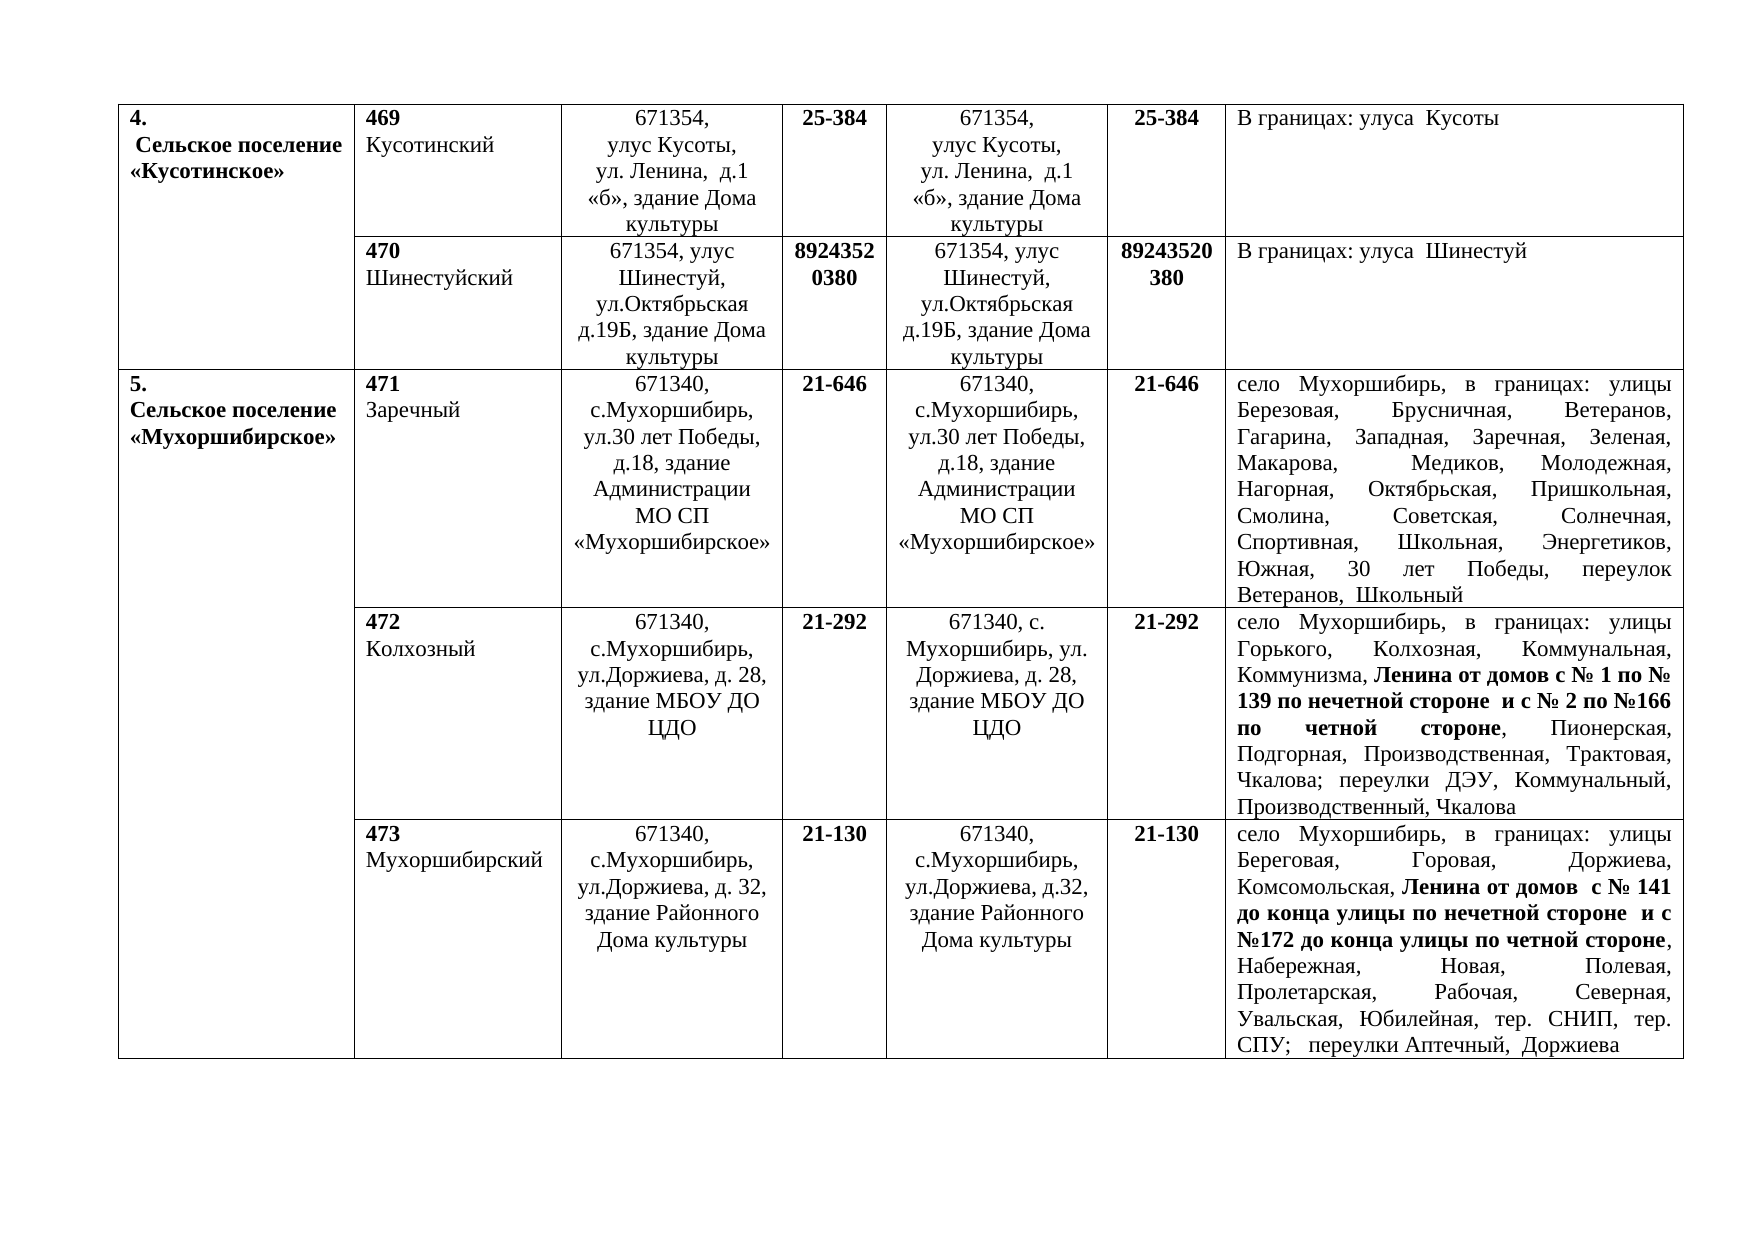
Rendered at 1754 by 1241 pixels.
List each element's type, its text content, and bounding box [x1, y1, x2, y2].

table_cell село Мухоршибирь, в границах: улицы Горького, Колхозная, Коммунальная, Коммунизма, Ленина от домов с № 1 по № 139 по нечетной стороне и с № 2 по №166 по четной стороне, Пионерская, Подгорная, Производственная, Трактовая, Чкалова; переулки ДЭУ, Коммунальный, Производственный, Чкалова [1226, 608, 1683, 819]
table_cell 470 Шинестуйский [355, 237, 561, 369]
table_cell 671340, с.Мухоршибирь, ул.Доржиева, д. 32, здание Районного Дома культуры [562, 820, 782, 1057]
table_cell 21-130 [1108, 820, 1225, 1057]
table_cell 469 Кусотинский [355, 105, 561, 236]
table_cell 21-130 [783, 820, 886, 1057]
table_cell 671340, с.Мухоршибирь, ул.Доржиева, д. 28, здание МБОУ ДО ЦДО [562, 608, 782, 819]
table_cell 671354, улус Кусоты, ул. Ленина, д.1 «б», здание Дома культуры [562, 105, 782, 236]
table_cell 25-384 [1108, 105, 1225, 236]
table_cell В границах: улуса Кусоты [1226, 105, 1683, 236]
table_cell 671340, с.Мухоршибирь, ул.Доржиева, д.32, здание Районного Дома культуры [887, 820, 1107, 1057]
table_cell 671354, улус Кусоты, ул. Ленина, д.1 «б», здание Дома культуры [887, 105, 1107, 236]
table_cell село Мухоршибирь, в границах: улицы Береговая, Горовая, Доржиева, Комсомольская, Ленина от домов с № 141 до конца улицы по нечетной стороне и с №172 до конца улицы по четной стороне, Набережная, Новая, Полевая, Пролетарская, Рабочая, Северная, Увальская, Юбилейная, тер. СНИП, тер. СПУ; переулки Аптечный, Доржиева [1226, 820, 1683, 1057]
table_cell 671354, улус Шинестуй, ул.Октябрьская д.19Б, здание Дома культуры [562, 237, 782, 369]
table_cell 25-384 [783, 105, 886, 236]
table_cell 473 Мухоршибирский [355, 820, 561, 1057]
table_cell 21-646 [783, 370, 886, 607]
table_cell 4. Сельское поселение «Кусотинское» [119, 105, 354, 369]
table_cell 21-646 [1108, 370, 1225, 607]
table_cell 89243520380 [783, 237, 886, 369]
table_cell 471 Заречный [355, 370, 561, 607]
table_cell 21-292 [1108, 608, 1225, 819]
table_cell 671340, с.Мухоршибирь, ул.30 лет Победы, д.18, здание Администрации МО СП «Мухоршибирское» [562, 370, 782, 607]
table_cell 671340, с. Мухоршибирь, ул. Доржиева, д. 28, здание МБОУ ДО ЦДО [887, 608, 1107, 819]
table_cell В границах: улуса Шинестуй [1226, 237, 1683, 369]
table_cell 671354, улус Шинестуй, ул.Октябрьская д.19Б, здание Дома культуры [887, 237, 1107, 369]
table_cell 89243520380 [1108, 237, 1225, 369]
table_cell 21-292 [783, 608, 886, 819]
table_cell 671340, с.Мухоршибирь, ул.30 лет Победы, д.18, здание Администрации МО СП «Мухоршибирское» [887, 370, 1107, 607]
table_cell 472 Колхозный [355, 608, 561, 819]
table_cell 5. Сельское поселение «Мухоршибирское» [119, 370, 354, 1057]
table_cell село Мухоршибирь, в границах: улицы Березовая, Брусничная, Ветеранов, Гагарина, Западная, Заречная, Зеленая, Макарова, Медиков, Молодежная, Нагорная, Октябрьская, Пришкольная, Смолина, Советская, Солнечная, Спортивная, Школьная, Энергетиков, Южная, 30 лет Победы, переулок Ветеранов, Школьный [1226, 370, 1683, 607]
